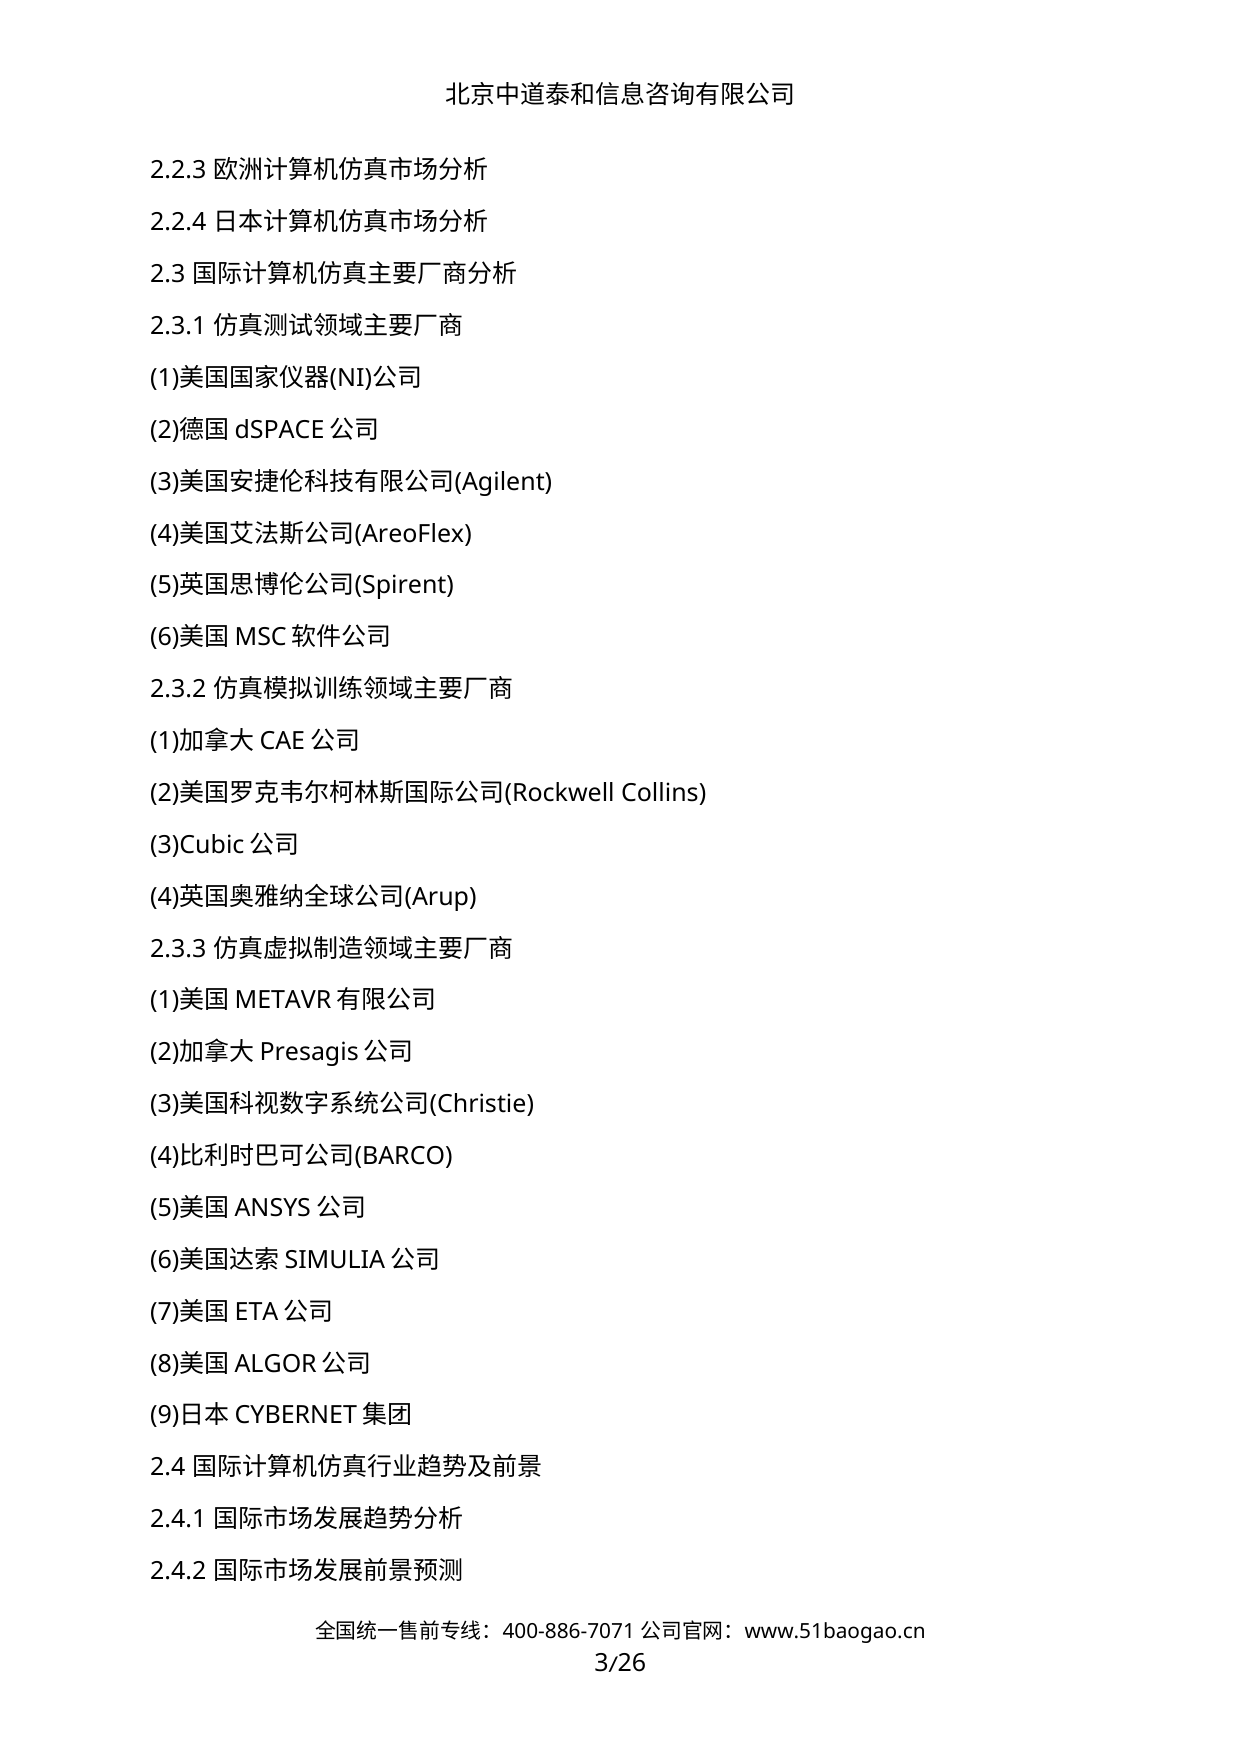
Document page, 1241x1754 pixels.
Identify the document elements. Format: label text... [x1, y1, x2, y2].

text (3)Cubic公司 [150, 824, 1090, 861]
text (2)德国dSPACE公司 [150, 409, 1090, 446]
text (4)英国奥雅纳全球公司(Arup) [150, 876, 1090, 912]
text (3)美国安捷伦科技有限公司(Agilent) [150, 461, 1090, 497]
text 2.3.2 仿真模拟训练领域主要厂商 [150, 669, 1090, 705]
text 2.2.4 日本计算机仿真市场分析 [150, 202, 1090, 238]
text (6)美国达索SIMULIA公司 [150, 1239, 1090, 1276]
text 2.4.2 国际市场发展前景预测 [150, 1551, 1090, 1587]
text 2.4 国际计算机仿真行业趋势及前景 [150, 1447, 1090, 1483]
text (5)英国思博伦公司(Spirent) [150, 565, 1090, 601]
text 2.4.1 国际市场发展趋势分析 [150, 1499, 1090, 1535]
text (6)美国MSC软件公司 [150, 617, 1090, 653]
text (1)美国国家仪器(NI)公司 [150, 357, 1090, 394]
text 2.3.3 仿真虚拟制造领域主要厂商 [150, 928, 1090, 964]
text (5)美国ANSYS公司 [150, 1187, 1090, 1224]
text (8)美国ALGOR公司 [150, 1343, 1090, 1379]
text (1)加拿大CAE公司 [150, 721, 1090, 757]
text 2.3.1 仿真测试领域主要厂商 [150, 306, 1090, 342]
text (7)美国ETA公司 [150, 1291, 1090, 1327]
text 2.3 国际计算机仿真主要厂商分析 [150, 254, 1090, 290]
text 2.2.3 欧洲计算机仿真市场分析 [150, 150, 1090, 186]
text (2)加拿大Presagis公司 [150, 1032, 1090, 1068]
text (1)美国METAVR有限公司 [150, 980, 1090, 1016]
text (4)美国艾法斯公司(AreoFlex) [150, 513, 1090, 549]
text (3)美国科视数字系统公司(Christie) [150, 1084, 1090, 1120]
text (9)日本CYBERNET集团 [150, 1395, 1090, 1431]
text (4)比利时巴可公司(BARCO) [150, 1136, 1090, 1172]
text (2)美国罗克韦尔柯林斯国际公司(Rockwell Collins) [150, 772, 1090, 809]
